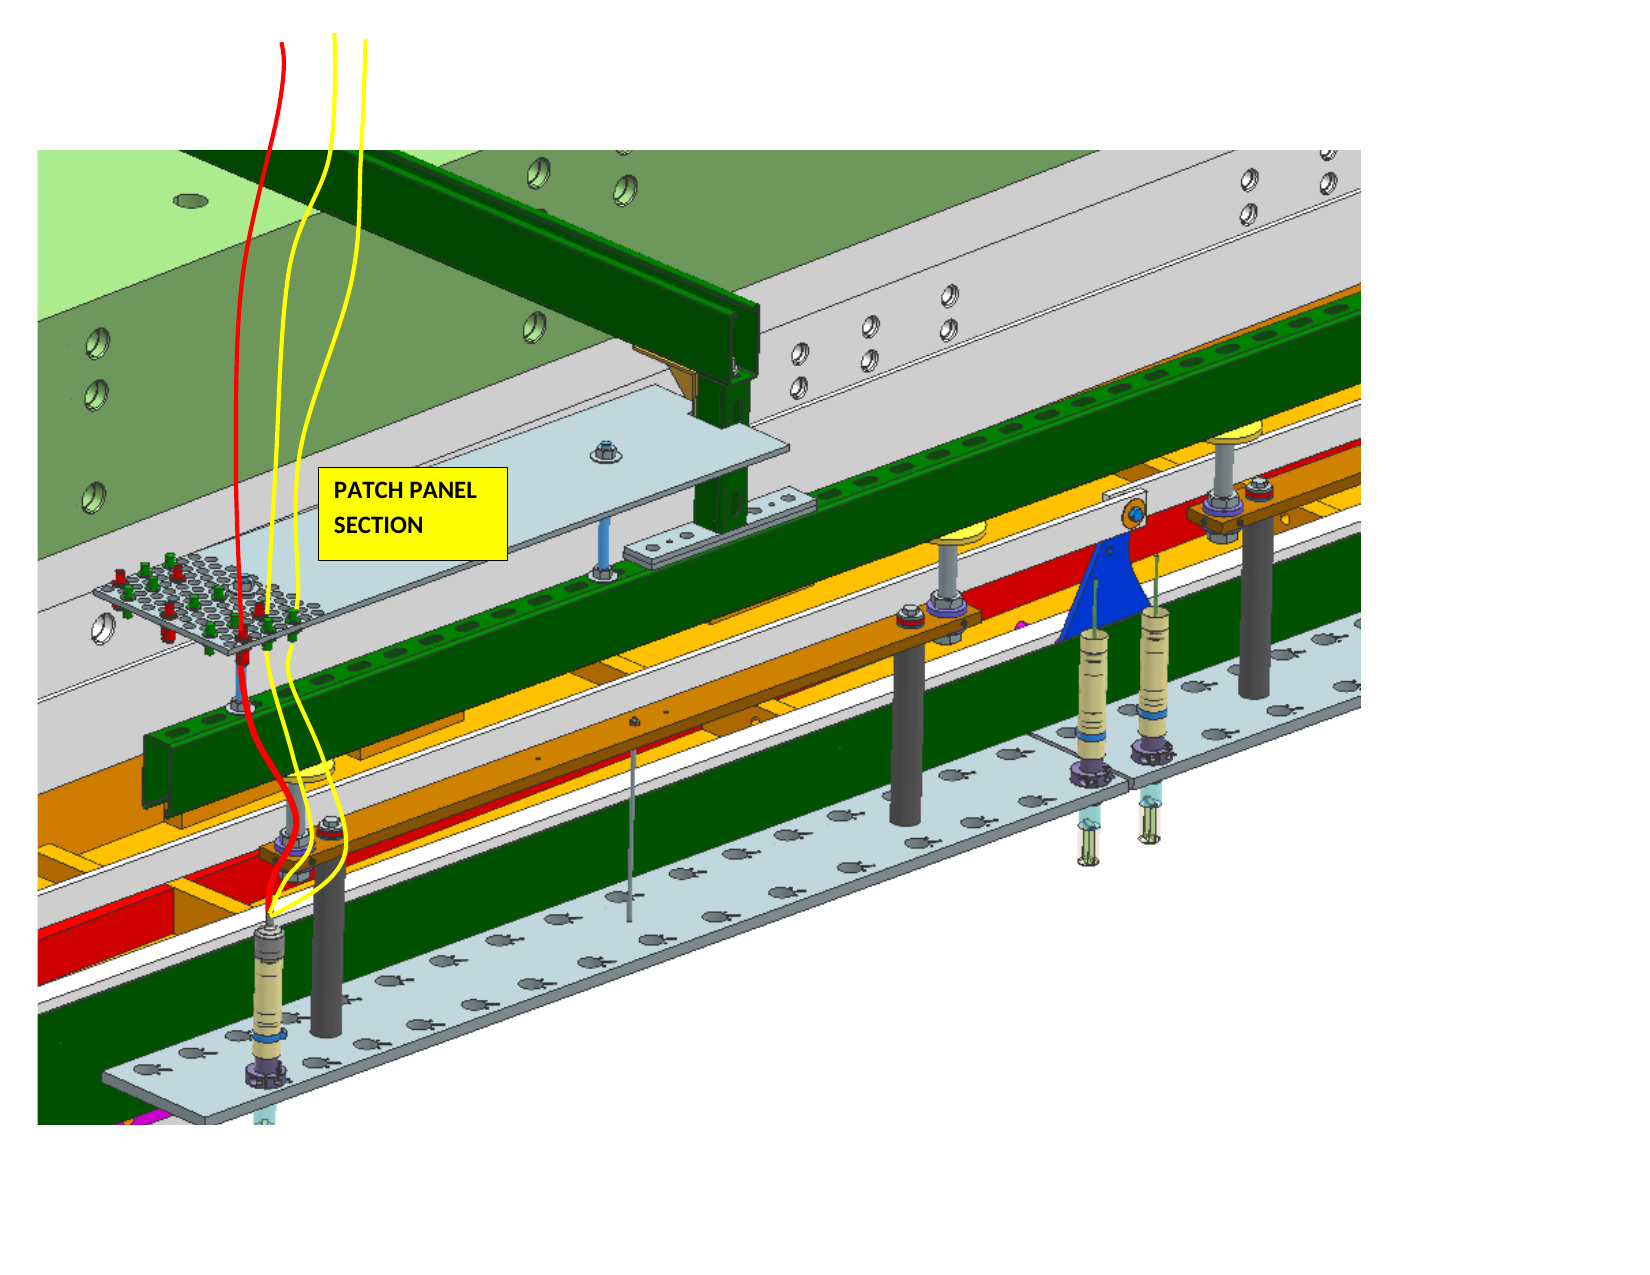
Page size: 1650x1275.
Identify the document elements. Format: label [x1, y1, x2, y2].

picture [37, 150, 1361, 1125]
